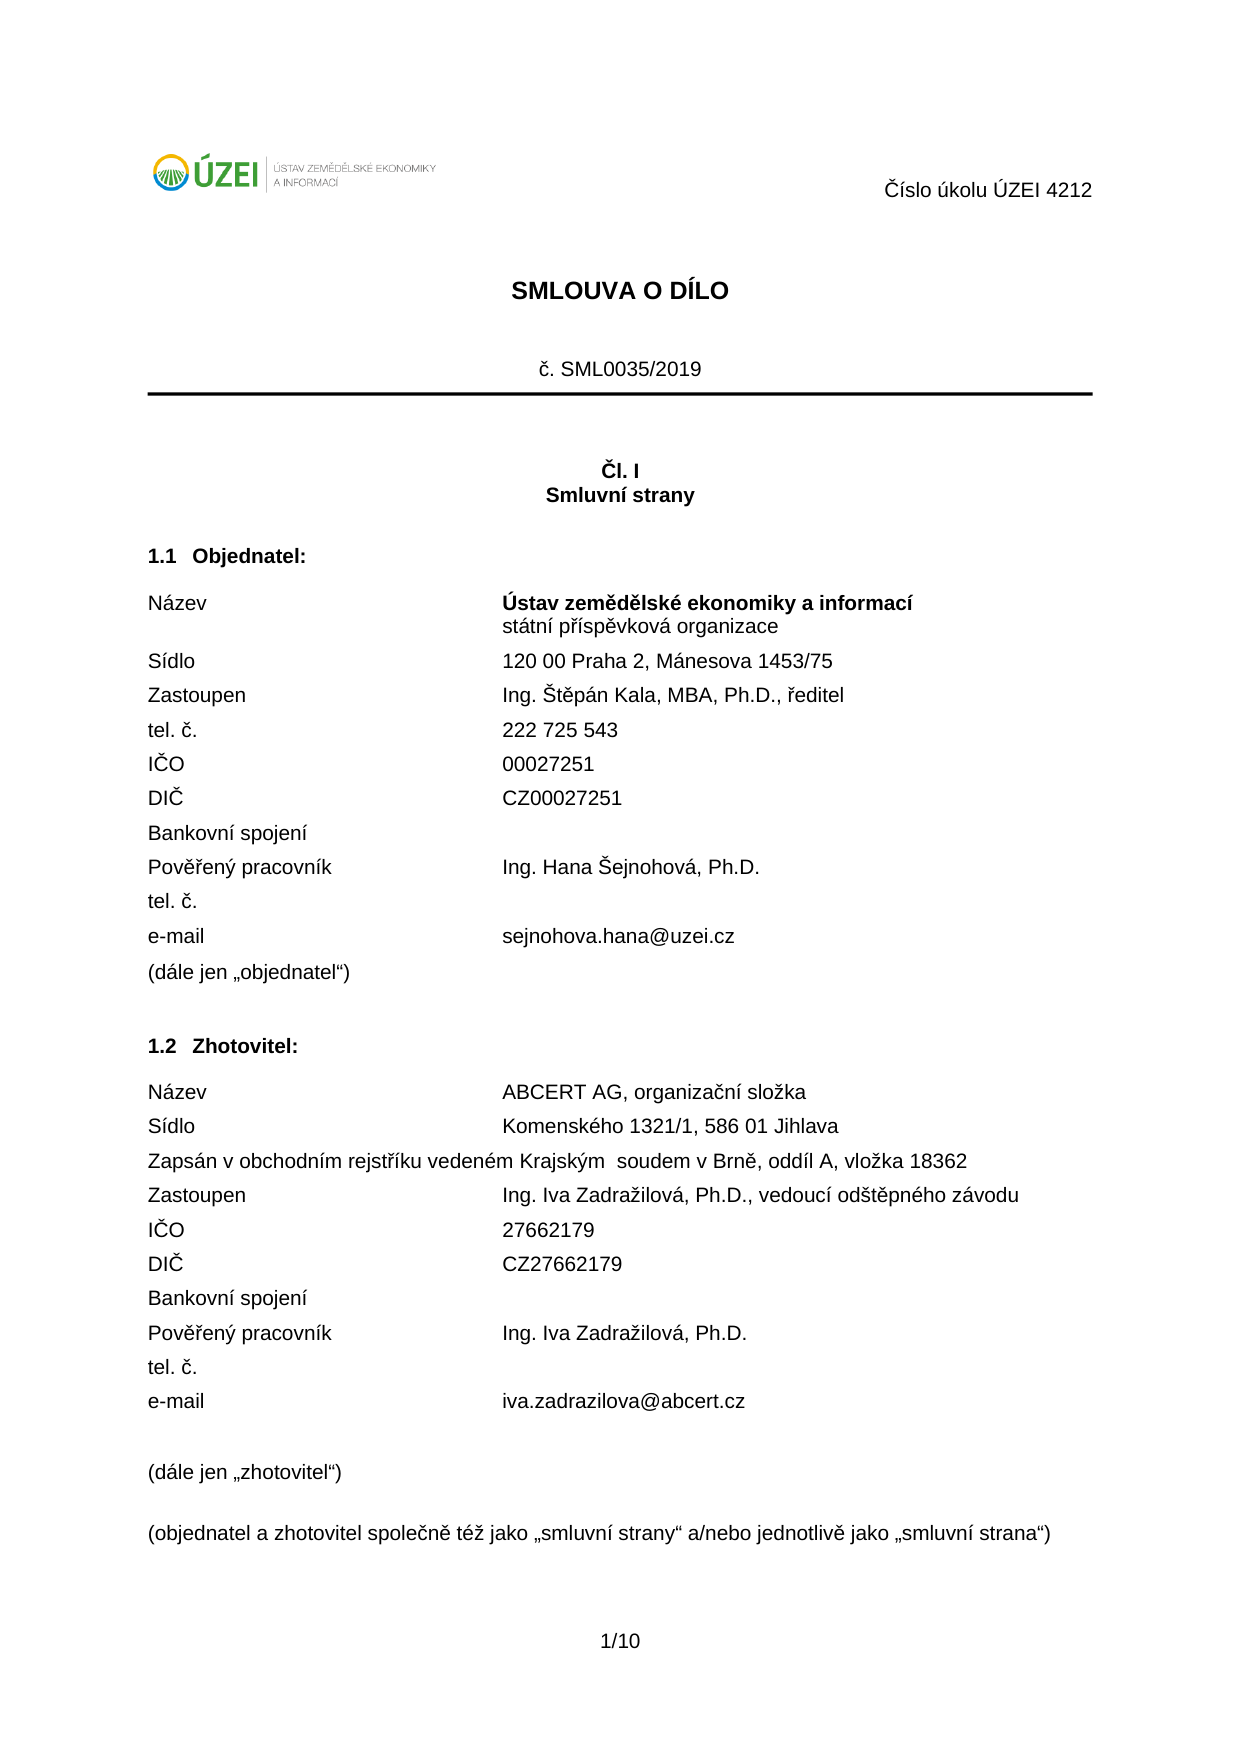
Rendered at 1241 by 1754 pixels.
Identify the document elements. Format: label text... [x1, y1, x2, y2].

text DIČ CZ00027251 [148, 786, 1092, 810]
text (objednatel a zhotovitel společně též jako „smluvní strany“ a/nebo jednotlivě jako „smluvní strana“) [148, 1521, 1092, 1545]
text e-mail sejnohova.hana@uzei.cz [148, 924, 1092, 948]
text Bankovní spojení [148, 821, 1092, 844]
text tel. č. 222 725 543 [148, 717, 1092, 741]
text č. SML0035/2019 [148, 356, 1092, 380]
text Čl. I [148, 459, 1092, 483]
text Pověřený pracovník Ing. Iva Zadražilová, Ph.D. [148, 1321, 1092, 1344]
text Smluvní strany [148, 483, 1092, 507]
text státní příspěvková organizace [148, 614, 1092, 638]
text Bankovní spojení [148, 1286, 1092, 1310]
text Zastoupen Ing. Iva Zadražilová, Ph.D., vedoucí odštěpného závodu [148, 1183, 1092, 1207]
text Zastoupen Ing. Štěpán Kala, MBA, Ph.D., ředitel [148, 683, 1092, 707]
picture [147, 147, 442, 197]
text Sídlo Komenského 1321/1, 586 01 Jihlava [148, 1114, 1092, 1138]
text Pověřený pracovník Ing. Hana Šejnohová, Ph.D. [148, 855, 1092, 879]
text Název ABCERT AG, organizační složka [148, 1080, 1092, 1104]
text IČO 27662179 [148, 1217, 1092, 1241]
text 1.2 Zhotovitel: [148, 1034, 1092, 1058]
text (dále jen „zhotovitel“) [148, 1460, 1092, 1484]
text tel. č. [148, 1355, 1092, 1379]
text e-mail iva.zadrazilova@abcert.cz [148, 1389, 1092, 1413]
text DIČ CZ27662179 [148, 1252, 1092, 1276]
text Název Ústav zemědělské ekonomiky a informací [148, 590, 1092, 614]
text 1.1 Objednatel: [148, 544, 1092, 568]
text IČO 00027251 [148, 752, 1092, 776]
text (dále jen „objednatel“) [148, 960, 1092, 984]
text Sídlo 120 00 Praha 2, Mánesova 1453/75 [148, 649, 1092, 673]
text SMLOUVA O DÍLO [148, 276, 1092, 304]
text tel. č. [148, 889, 1092, 913]
text Zapsán v obchodním rejstříku vedeném Krajským soudem v Brně, oddíl A, vložka 18362 [148, 1149, 1092, 1173]
